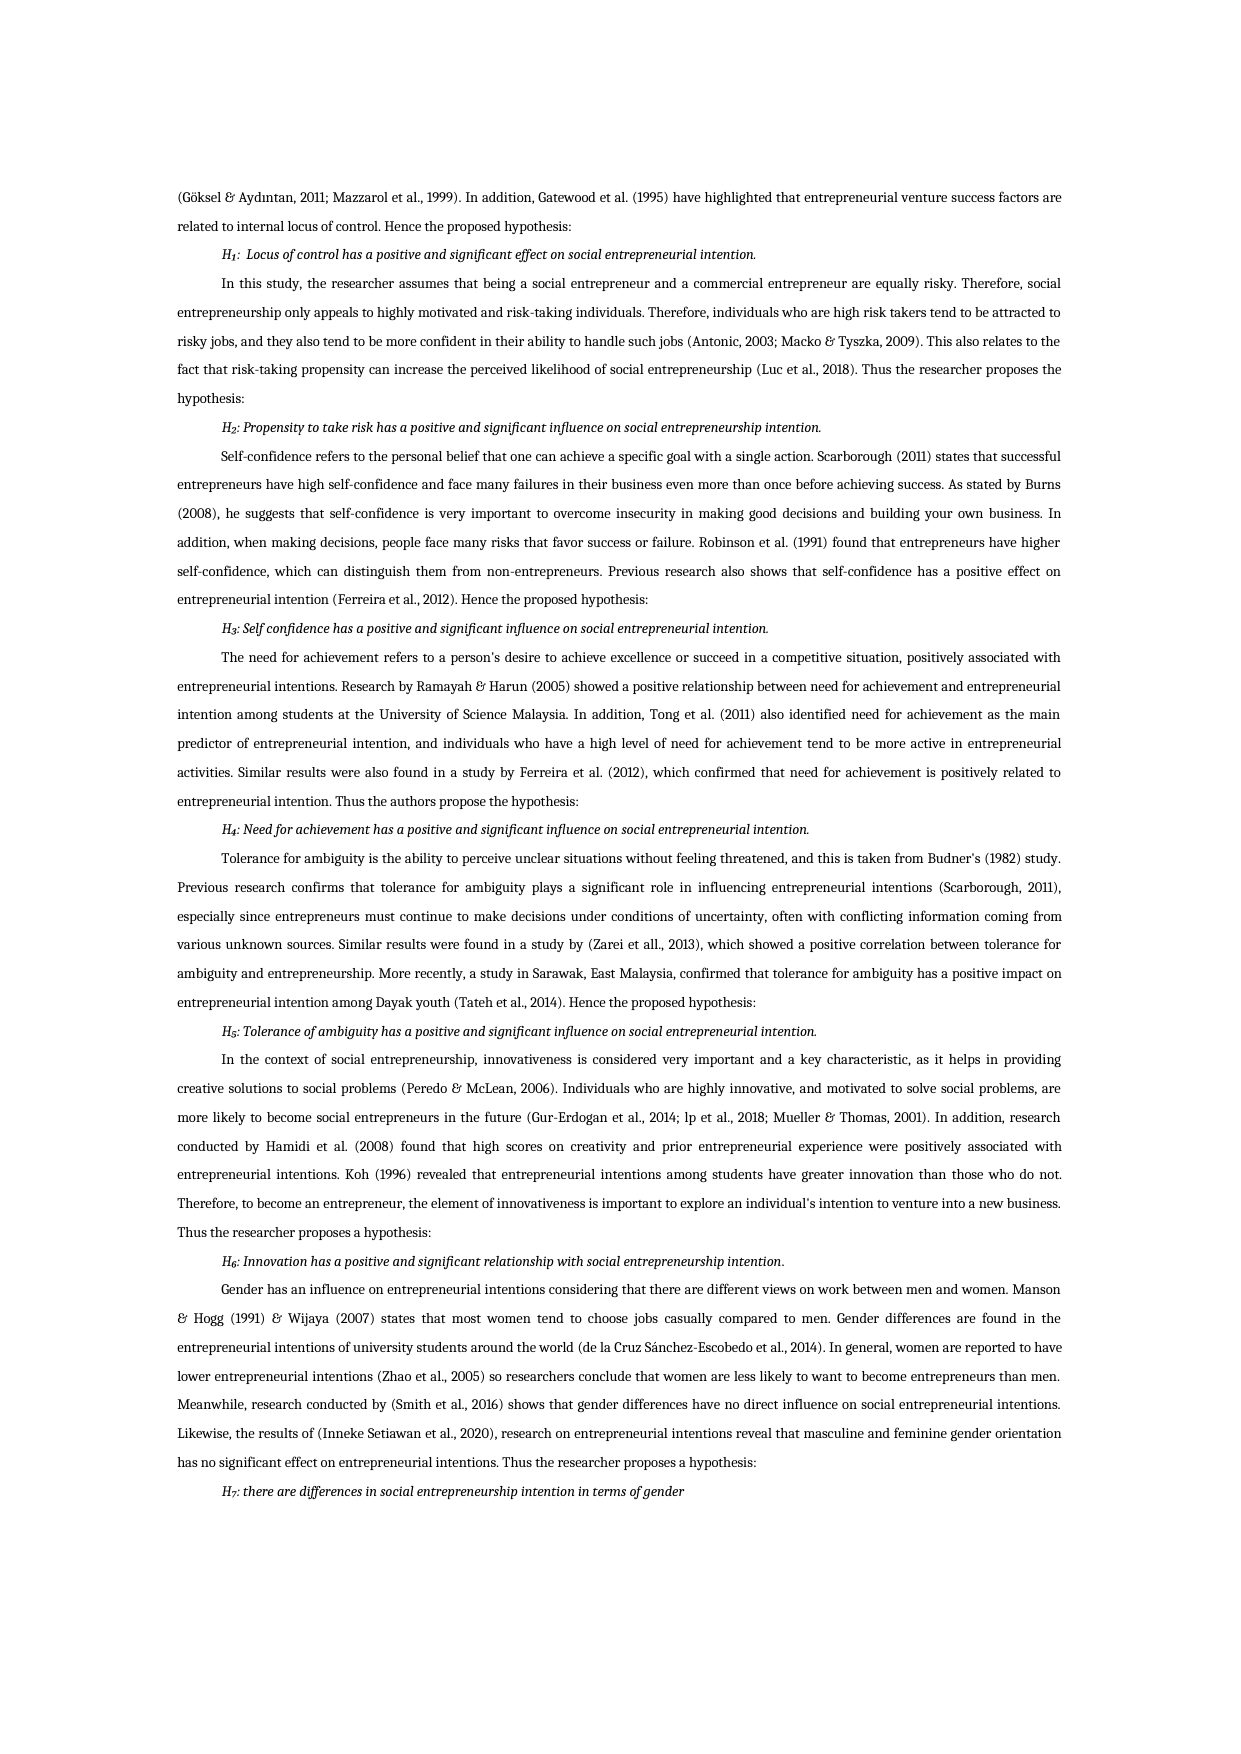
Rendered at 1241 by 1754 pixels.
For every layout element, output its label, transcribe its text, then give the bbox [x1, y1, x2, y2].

text In this study, the researcher assumes that being a social entrepreneur and a commercial entrepreneur are equally risky. Therefore, social entrepreneurship only appeals to highly motivated and risk-taking individuals. Therefore, individuals who are high risk takers tend to be attracted to risky jobs, and they also tend to be more confident in their ability to handle such jobs (Antonic, 2003; Macko & Tyszka, 2009). This also relates to the fact that risk-taking propensity can increase the perceived likelihood of social entrepreneurship (Luc et al., 2018). Thus the researcher proposes the hypothesis: [177, 263, 1063, 407]
text The need for achievement refers to a person's desire to achieve excellence or succeed in a competitive situation, positively associated with entrepreneurial intentions. Research by Ramayah & Harun (2005) showed a positive relationship between need for achievement and entrepreneurial intention among students at the University of Science Malaysia. In addition, Tong et al. (2011) also identified need for achievement as the main predictor of entrepreneurial intention, and individuals who have a high level of need for achievement tend to be more active in entrepreneurial activities. Similar results were also found in a study by Ferreira et al. (2012), which confirmed that need for achievement is positively related to entrepreneurial intention. Thus the authors propose the hypothesis: [177, 637, 1063, 810]
text H₂: Propensity to take risk has a positive and significant influence on social entrepreneurship intention. [222, 407, 1063, 436]
text H₅: Tolerance of ambiguity has a positive and significant influence on social entrepreneurial intention. [222, 1011, 1063, 1040]
text H₁: Locus of control has a positive and significant effect on social entrepreneurial intention. [222, 235, 1063, 263]
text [177, 177, 1063, 235]
text Tolerance for ambiguity is the ability to perceive unclear situations without feeling threatened, and this is taken from Budner's (1982) study. Previous research confirms that tolerance for ambiguity plays a significant role in influencing entrepreneurial intentions (Scarborough, 2011), especially since entrepreneurs must continue to make decisions under conditions of uncertainty, often with conflicting information coming from various unknown sources. Similar results were found in a study by (Zarei et all., 2013), which showed a positive correlation between tolerance for ambiguity and entrepreneurship. More recently, a study in Sarawak, East Malaysia, confirmed that tolerance for ambiguity has a positive impact on entrepreneurial intention among Dayak youth (Tateh et al., 2014). Hence the proposed hypothesis: [177, 838, 1063, 1011]
text H₄: Need for achievement has a positive and significant influence on social entrepreneurial intention. [222, 810, 1063, 838]
text Self-confidence refers to the personal belief that one can achieve a specific goal with a single action. Scarborough (2011) states that successful entrepreneurs have high self-confidence and face many failures in their business even more than once before achieving success. As stated by Burns (2008), he suggests that self-confidence is very important to overcome insecurity in making good decisions and building your own business. In addition, when making decisions, people face many risks that favor success or failure. Robinson et al. (1991) found that entrepreneurs have higher self-confidence, which can distinguish them from non-entrepreneurs. Previous research also shows that self-confidence has a positive effect on entrepreneurial intention (Ferreira et al., 2012). Hence the proposed hypothesis: [177, 436, 1063, 608]
text H₇: there are differences in social entrepreneurship intention in terms of gender [177, 1471, 1063, 1500]
text H₃: Self confidence has a positive and significant influence on social entrepreneurial intention. [222, 608, 1063, 637]
text Gender has an influence on entrepreneurial intentions considering that there are different views on work between men and women. Manson & Hogg (1991) & Wijaya (2007) states that most women tend to choose jobs casually compared to men. Gender differences are found in the entrepreneurial intentions of university students around the world (de la Cruz Sánchez-Escobedo et al., 2014). In general, women are reported to have lower entrepreneurial intentions (Zhao et al., 2005) so researchers conclude that women are less likely to want to become entrepreneurs than men. Meanwhile, research conducted by (Smith et al., 2016) shows that gender differences have no direct influence on social entrepreneurial intentions. Likewise, the results of (Inneke Setiawan et al., 2020), research on entrepreneurial intentions reveal that masculine and feminine gender orientation has no significant effect on entrepreneurial intentions. Thus the researcher proposes a hypothesis: [177, 1270, 1063, 1471]
text H₆: Innovation has a positive and significant relationship with social entrepreneurship intention. [222, 1241, 1063, 1270]
text In the context of social entrepreneurship, innovativeness is considered very important and a key characteristic, as it helps in providing creative solutions to social problems (Peredo & McLean, 2006). Individuals who are highly innovative, and motivated to solve social problems, are more likely to become social entrepreneurs in the future (Gur-Erdogan et al., 2014; lp et al., 2018; Mueller & Thomas, 2001). In addition, research conducted by Hamidi et al. (2008) found that high scores on creativity and prior entrepreneurial experience were positively associated with entrepreneurial intentions. Koh (1996) revealed that entrepreneurial intentions among students have greater innovation than those who do not. Therefore, to become an entrepreneur, the element of innovativeness is important to explore an individual's intention to venture into a new business. Thus the researcher proposes a hypothesis: [177, 1040, 1063, 1241]
